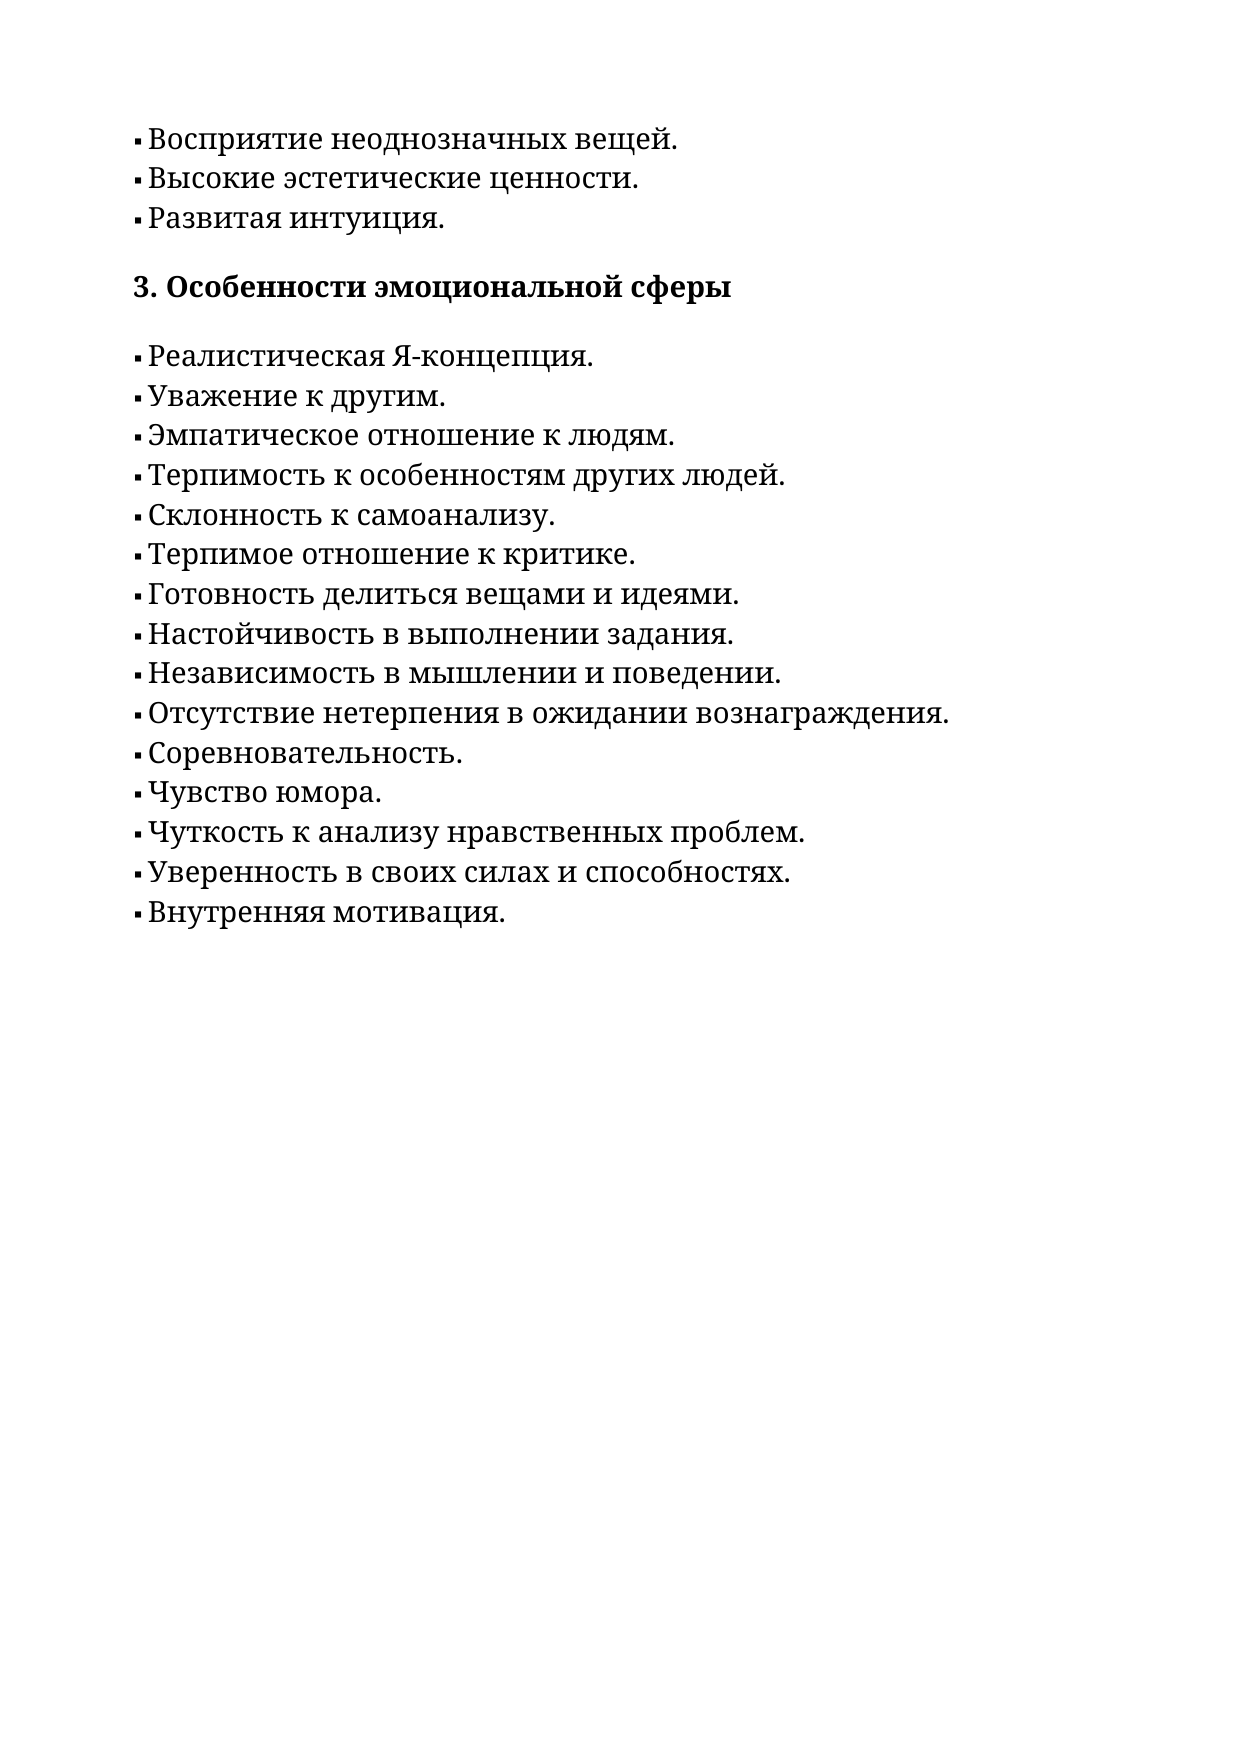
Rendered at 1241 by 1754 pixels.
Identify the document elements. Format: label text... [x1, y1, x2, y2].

list Развитая интуиция. [133, 197, 1152, 237]
list Настойчивость в выполнении задания. [133, 613, 1152, 653]
list Восприятие неоднозначных вещей. [133, 118, 1152, 158]
list Чувство юмора. [133, 772, 1152, 811]
list Чуткость к анализу нравственных проблем. [133, 811, 1152, 851]
list Эмпатическое отношение к людям. [133, 414, 1152, 454]
list Терпимое отношение к критике. [133, 534, 1152, 573]
list Независимость в мышлении и поведении. [133, 653, 1152, 692]
list Терпимость к особенностям других людей. [133, 454, 1152, 494]
list Соревновательность. [133, 732, 1152, 772]
list Высокие эстетические ценности. [133, 158, 1152, 197]
list Готовность делиться вещами и идеями. [133, 573, 1152, 613]
text 3. Особенности эмоциональной сферы [133, 266, 1152, 306]
list Уважение к другим. [133, 375, 1152, 414]
list Реалистическая Я-концепция. [133, 335, 1152, 375]
list Склонность к самоанализу. [133, 494, 1152, 534]
list Отсутствие нетерпения в ожидании вознаграждения. [133, 692, 1152, 732]
list Уверенность в своих силах и способностях. [133, 851, 1152, 891]
list Внутренняя мотивация. [133, 891, 1152, 931]
